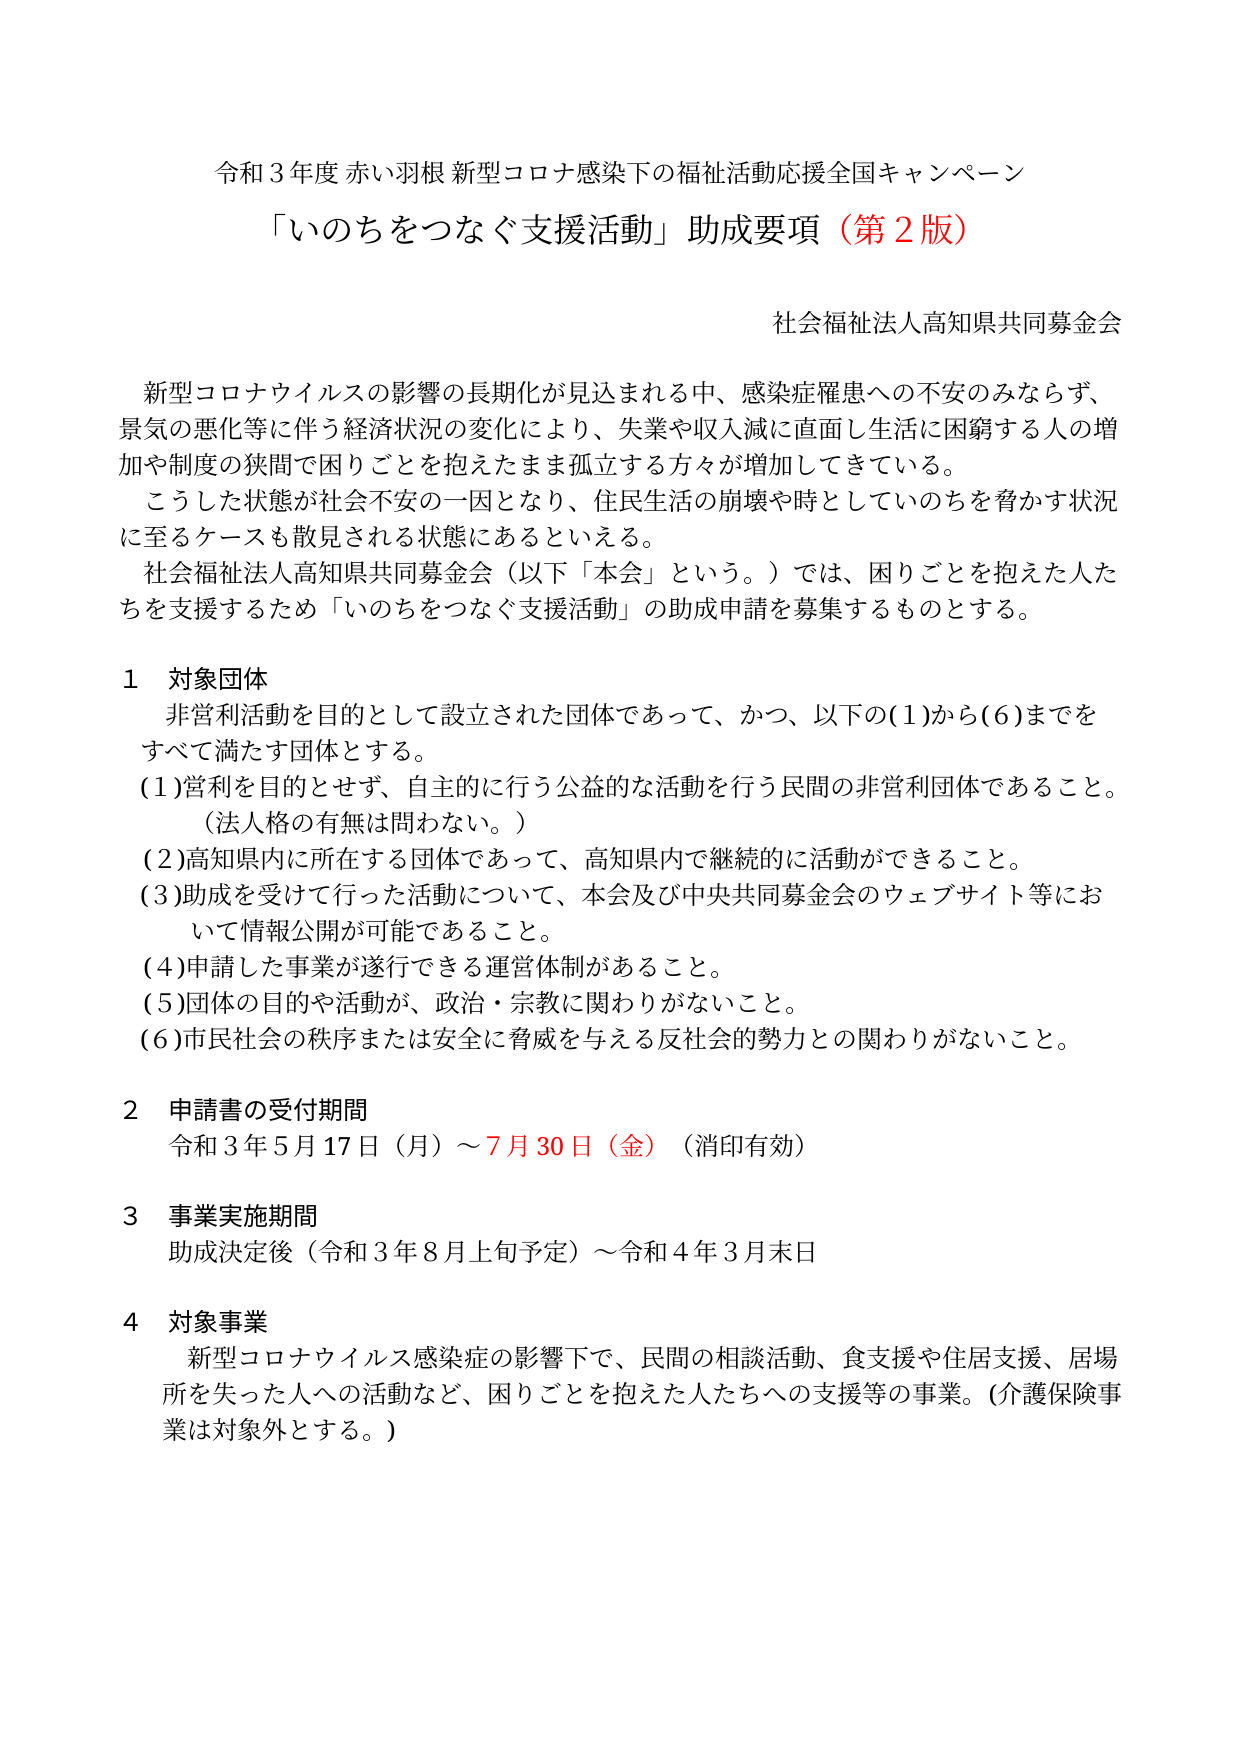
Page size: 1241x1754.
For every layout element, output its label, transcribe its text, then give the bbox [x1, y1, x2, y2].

text (１)営利を目的とせず、自主的に行う公益的な活動を行う民間の非営利団体であること。（法人格の有無は問わない。） [140, 768, 1122, 840]
text 助成決定後（令和３年８月上旬予定）～令和４年３月末日 [118, 1233, 1122, 1269]
text 新型コロナウイルスの影響の長期化が見込まれる中、感染症罹患への不安のみならず、景気の悪化等に伴う経済状況の変化により、失業や収入減に直面し生活に困窮する人の増加や制度の狭間で困りごとを抱えたまま孤立する方々が増加してきている。 [118, 374, 1122, 482]
text 社会福祉法人高知県共同募金会（以下「本会」という。）では、困りごとを抱えた人たちを支援するため「いのちをつなぐ支援活動」の助成申請を募集するものとする。 [118, 554, 1122, 626]
text 非営利活動を目的として設立された団体であって、かつ、以下の(１)から(６)までをすべて満たす団体とする。 [140, 696, 1122, 768]
text (５)団体の目的や活動が、政治・宗教に関わりがないこと。 [118, 984, 1122, 1020]
text １ 対象団体 [118, 660, 1122, 696]
text 令和３年５月17日（月）～７月30日（金）（消印有効） [118, 1126, 1122, 1162]
text (６)市民社会の秩序または安全に脅威を与える反社会的勢力との関わりがないこと。 [140, 1020, 1122, 1056]
text 新型コロナウイルス感染症の影響下で、民間の相談活動、食支援や住居支援、居場所を失った人への活動など、困りごとを抱えた人たちへの支援等の事業。(介護保険事業は対象外とする。) [162, 1339, 1122, 1447]
text ３ 事業実施期間 [118, 1196, 1122, 1233]
text ４ 対象事業 [118, 1303, 1122, 1339]
text (２)高知県内に所在する団体であって、高知県内で継続的に活動ができること。 [118, 840, 1122, 876]
text 令和３年度 赤い羽根 新型コロナ感染下の福祉活動応援全国キャンペーン [118, 152, 1122, 190]
text ２ 申請書の受付期間 [118, 1090, 1122, 1126]
text 社会福祉法人高知県共同募金会 [118, 304, 1122, 340]
text 「いのちをつなぐ支援活動」助成要項（第２版） [118, 190, 1122, 266]
text こうした状態が社会不安の一因となり、住民生活の崩壊や時としていのちを脅かす状況に至るケースも散見される状態にあるといえる。 [118, 482, 1122, 554]
text (３)助成を受けて行った活動について、本会及び中央共同募金会のウェブサイト等において情報公開が可能であること。 [140, 876, 1122, 948]
text (４)申請した事業が遂行できる運営体制があること。 [118, 948, 1122, 984]
